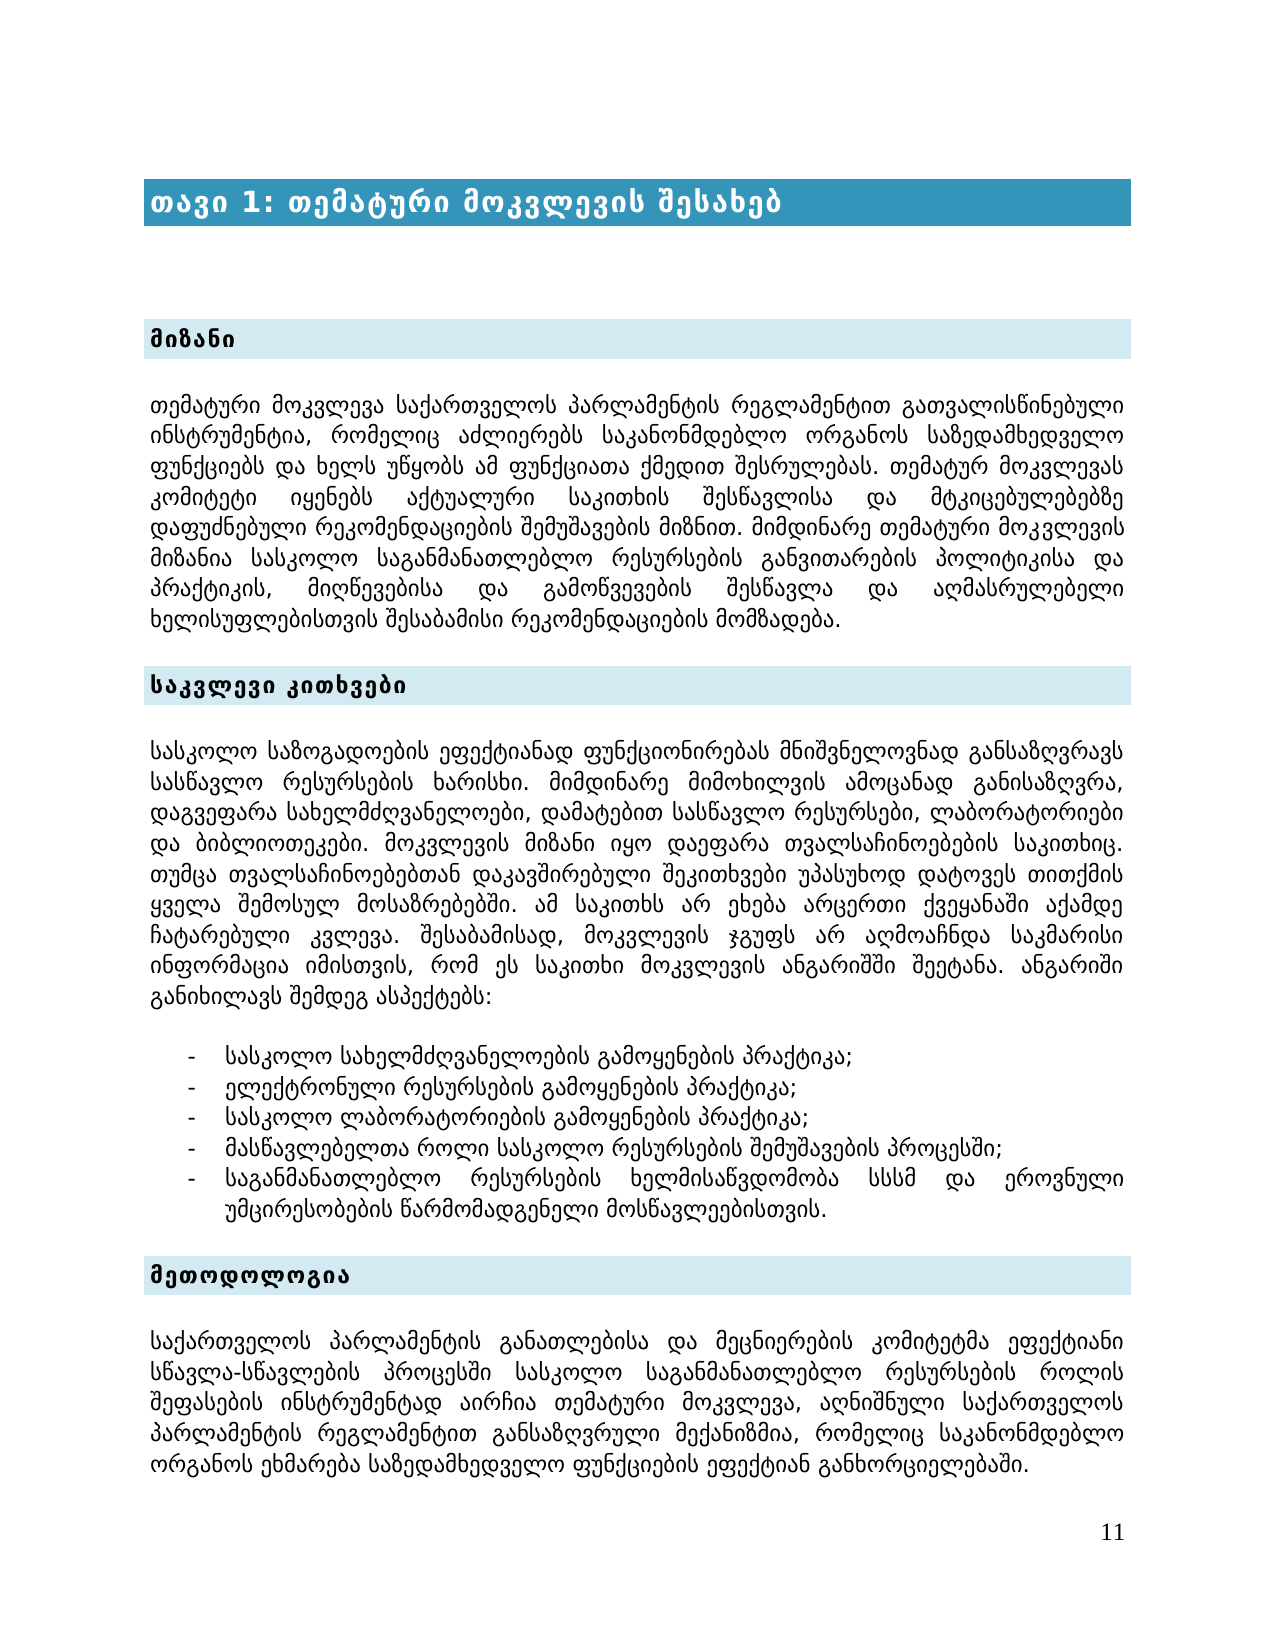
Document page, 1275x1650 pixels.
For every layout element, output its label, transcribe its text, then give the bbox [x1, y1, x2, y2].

subtitle თავი 1: თემატური მოკვლევის შესახებ [150, 185, 1125, 219]
subtitle მიზანი [150, 326, 1125, 352]
subtitle საკვლევი კითხვები [150, 672, 1125, 699]
subtitle მეთოდოლოგია [150, 1262, 1125, 1289]
